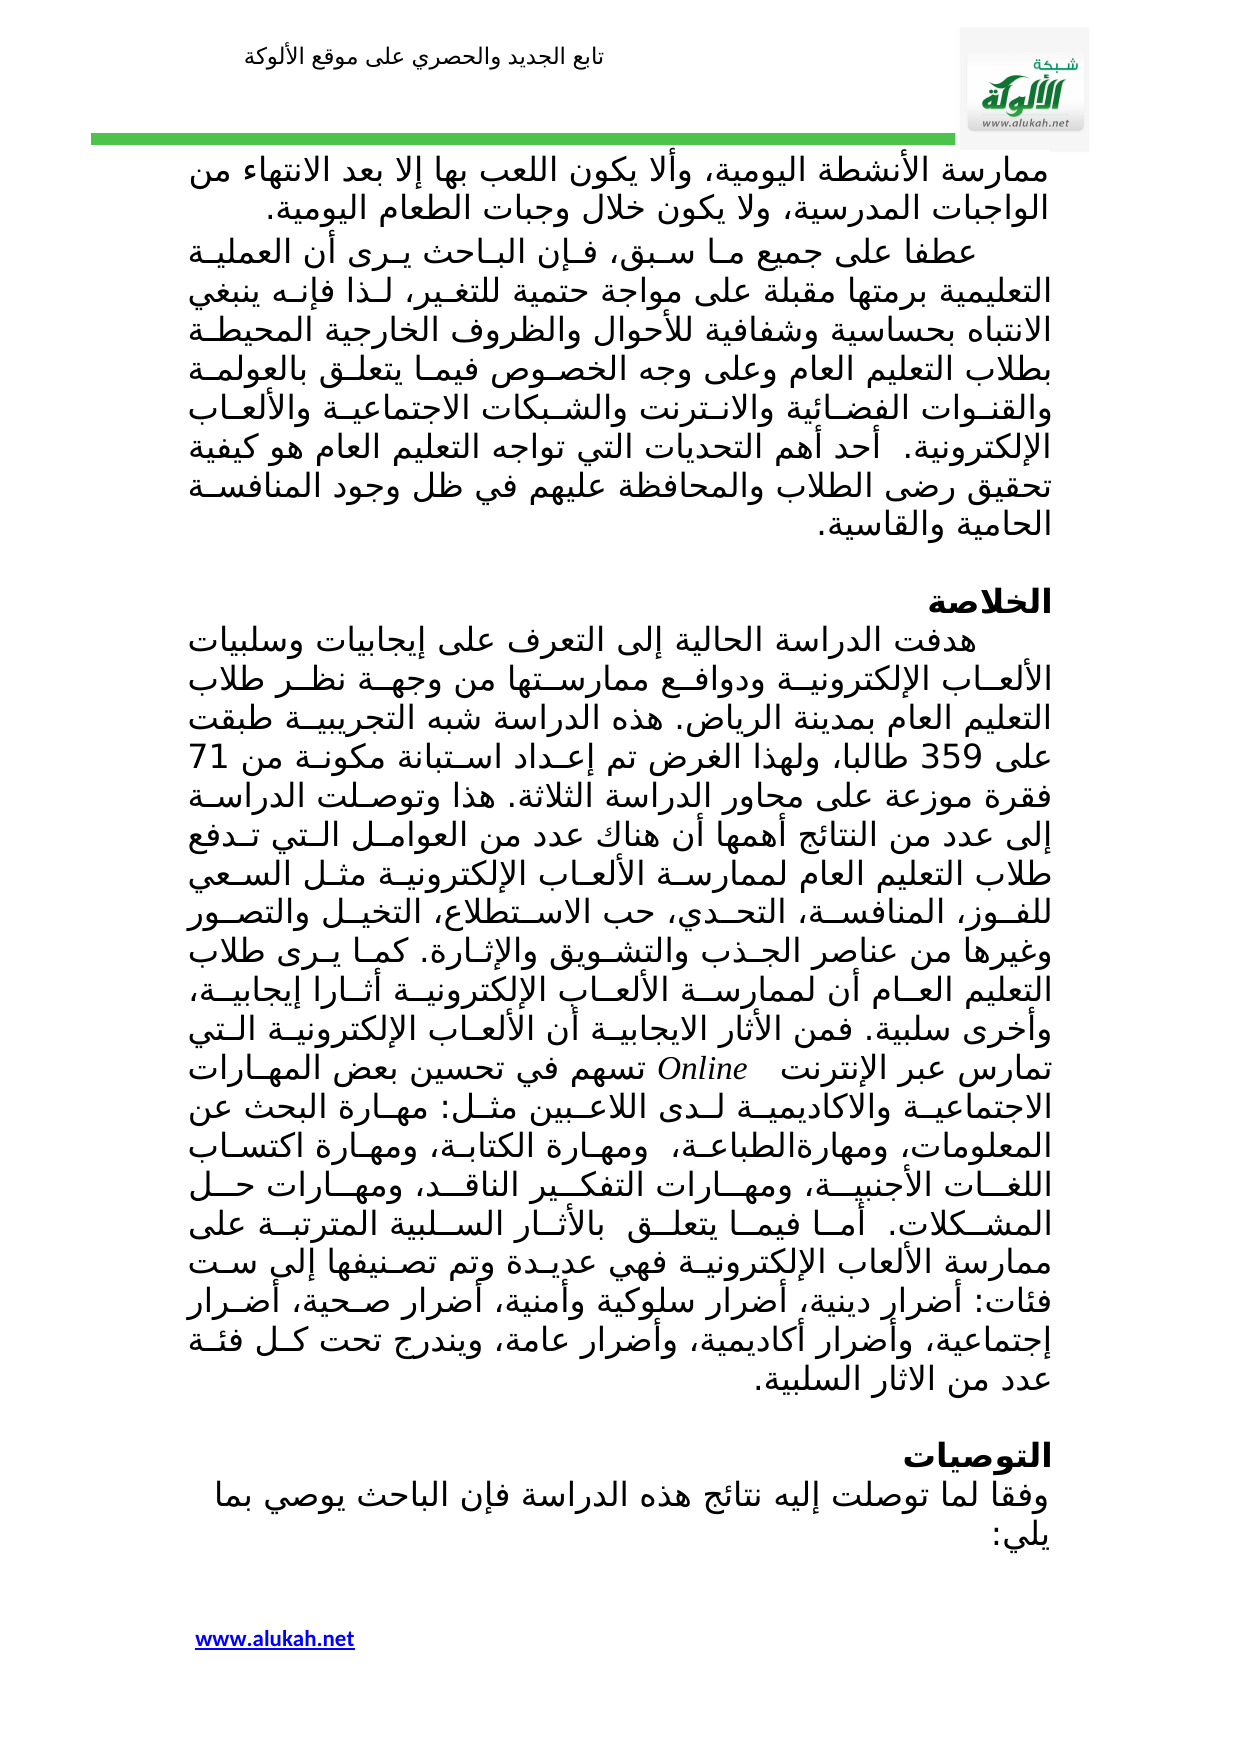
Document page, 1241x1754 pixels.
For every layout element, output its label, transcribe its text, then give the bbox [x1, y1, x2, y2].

text عطفا على جميع ما سبق، فإن الباحث يرى أن العملية التعليمية برمتها مقبلة على مواجة حتمية للتغير، لذا فإنه ينبغي الانتباه بحساسية وشفافية للأحوال والظروف الخارجية المحيطة بطلاب التعليم العام وعلى وجه الخصوص فيما يتعلق بالعولمة والقنوات الفضائية والانترنت والشبكات الاجتماعية والألعاب الإلكترونية. أحد أهم التحديات التي تواجه التعليم العام هو كيفية تحقيق رضى الطلاب والمحافظة عليهم في ظل وجود المنافسة الحامية والقاسية. [187, 233, 1053, 544]
text وفقا لما توصلت إليه نتائج هذه الدراسة فإن الباحث يوصي بما يلي: [187, 1475, 1050, 1553]
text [187, 150, 1050, 228]
text التوصيات [187, 1437, 1053, 1475]
text الخلاصة [187, 582, 1053, 621]
text هدفت الدراسة الحالية إلى التعرف على إيجابيات وسلبيات الألعاب الإلكترونية ودوافع ممارستها من وجهة نظر طلاب التعليم العام بمدينة الرياض. هذه الدراسة شبه التجريبية طبقت على 359 طالبا، ولهذا الغرض تم إعداد استبانة مكونة من 71 فقرة موزعة على محاور الدراسة الثلاثة. هذا وتوصلت الدراسة إلى عدد من النتائج أهمها أن هناك عدد من العوامل التي تدفع طلاب التعليم العام لممارسة الألعاب الإلكترونية مثل السعي للفوز، المنافسة، التحدي، حب الاستطلاع، التخيل والتصور وغيرها من عناصر الجذب والتشويق والإثارة. كما يرى طلاب التعليم العام أن لممارسة الألعاب الإلكترونية أثارا إيجابية، وأخرى سلبية. فمن الأثار الايجابية أن الألعاب الإلكترونية التي تمارس عبر الإنترنت Online تسهم في تحسين بعض المهارات الاجتماعية والاكاديمية لدى اللاعبين مثل: مهارة البحث عن المعلومات، ومهارةالطباعة، ومهارة الكتابة، ومهارة اكتساب اللغات الأجنبية، ومهارات التفكير الناقد، ومهارات حل المشكلات. أما فيما يتعلق بالأثار السلبية المترتبة على ممارسة الألعاب الإلكترونية فهي عديدة وتم تصنيفها إلى ست فئات: أضرار دينية، أضرار سلوكية وأمنية، أضرار صحية، أضرار إجتماعية، وأضرار أكاديمية، وأضرار عامة، ويندرج تحت كل فئة عدد من الاثار السلبية. [187, 621, 1053, 1398]
